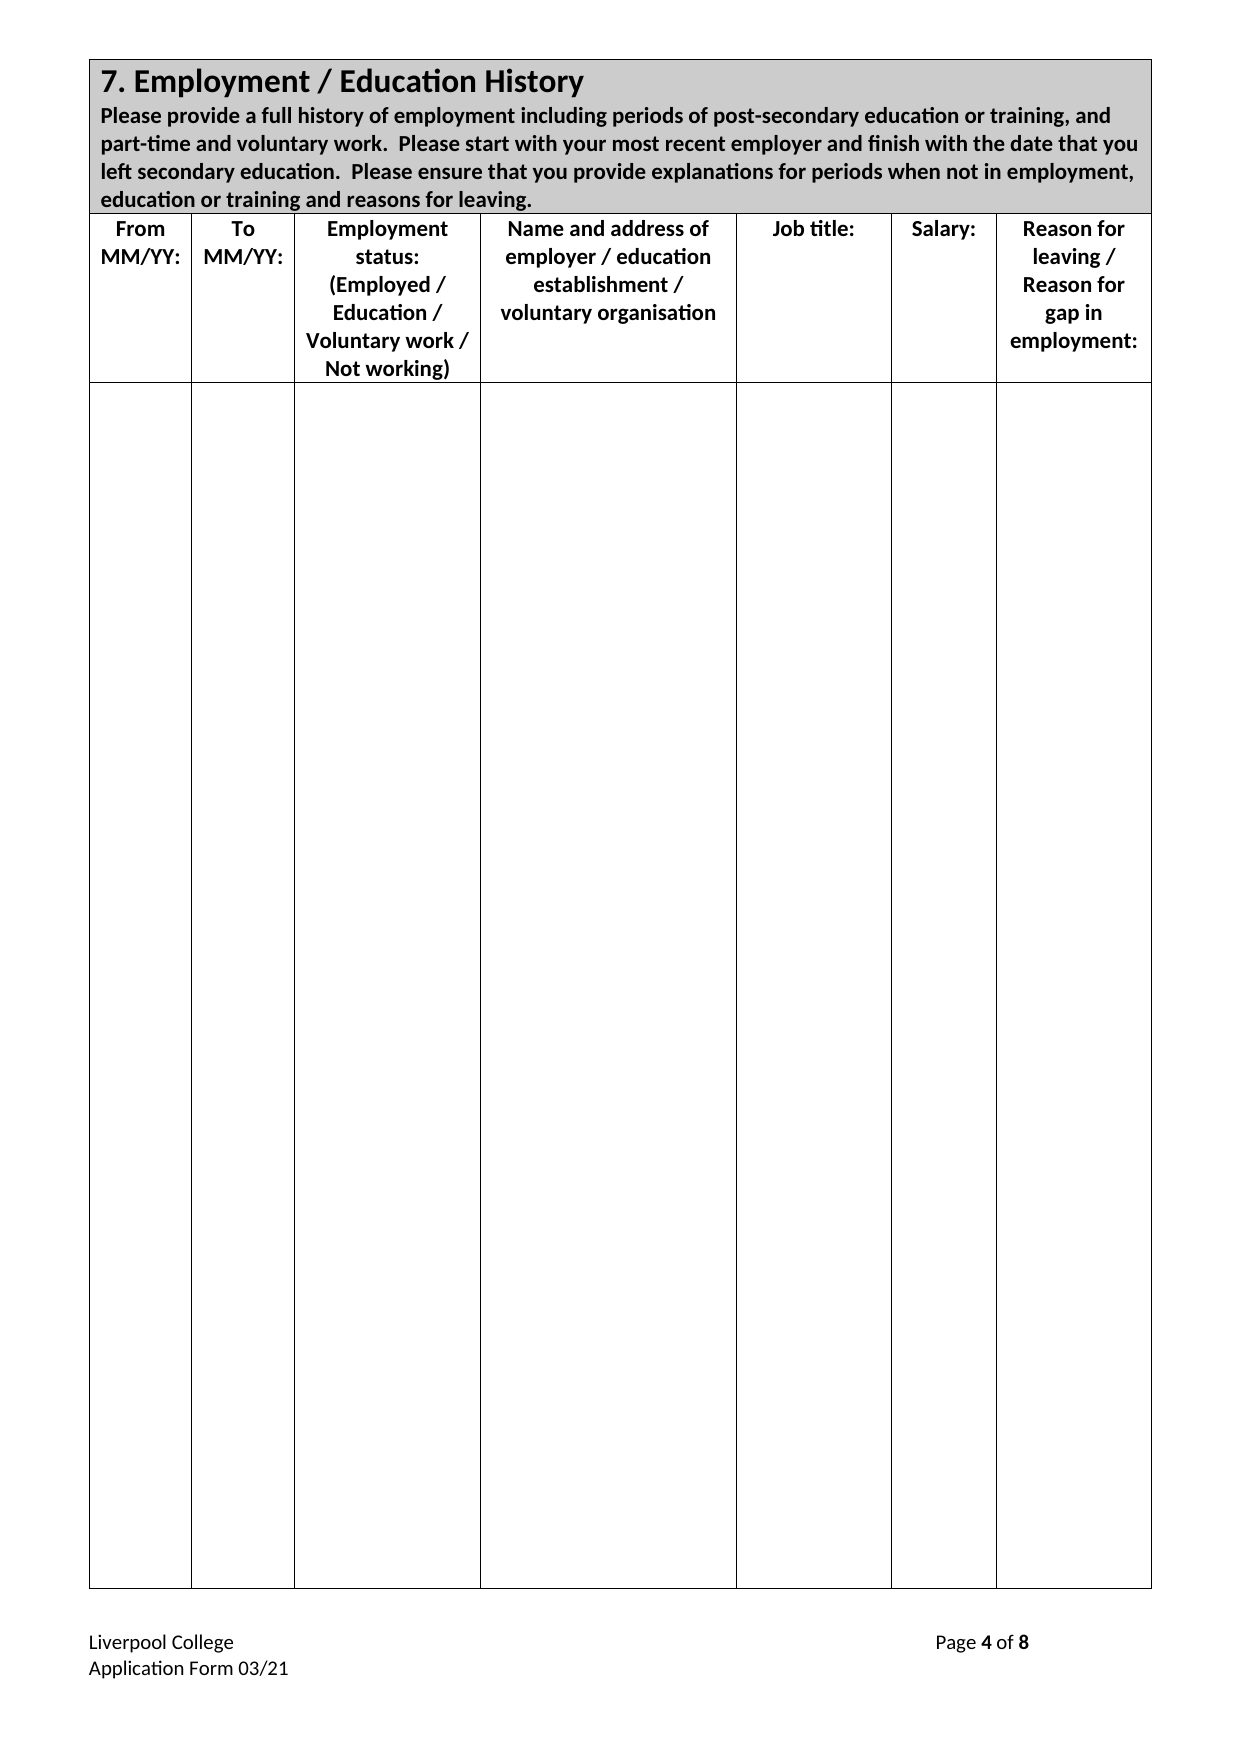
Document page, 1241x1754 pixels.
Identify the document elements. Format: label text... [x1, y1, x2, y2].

table_cell [481, 383, 736, 1588]
table_cell [997, 383, 1151, 1588]
table_cell Reason for leaving / Reason for gap in employment: [997, 214, 1151, 382]
table_cell Job title: [737, 214, 891, 382]
table_cell Name and address of employer / education establishment / voluntary organisation [481, 214, 736, 382]
table_cell [892, 383, 996, 1588]
table_cell [90, 383, 191, 1588]
table_cell [295, 383, 480, 1588]
table_cell From MM/YY: [90, 214, 191, 382]
table_cell Employment status: (Employed / Education / Voluntary work / Not working) [295, 214, 480, 382]
table_cell [192, 383, 294, 1588]
table_cell [737, 383, 891, 1588]
table_cell Salary: [892, 214, 996, 382]
table_cell 7. Employment / Education History Please provide a full history of employment including periods of post-secondary education or training, and part-time and voluntary work. Please start with your most recent employer and finish with the date that you left secondary education. Please ensure that you provide explanations for periods when not in employment, education or training and reasons for leaving. [90, 60, 1151, 213]
table_cell To MM/YY: [192, 214, 294, 382]
